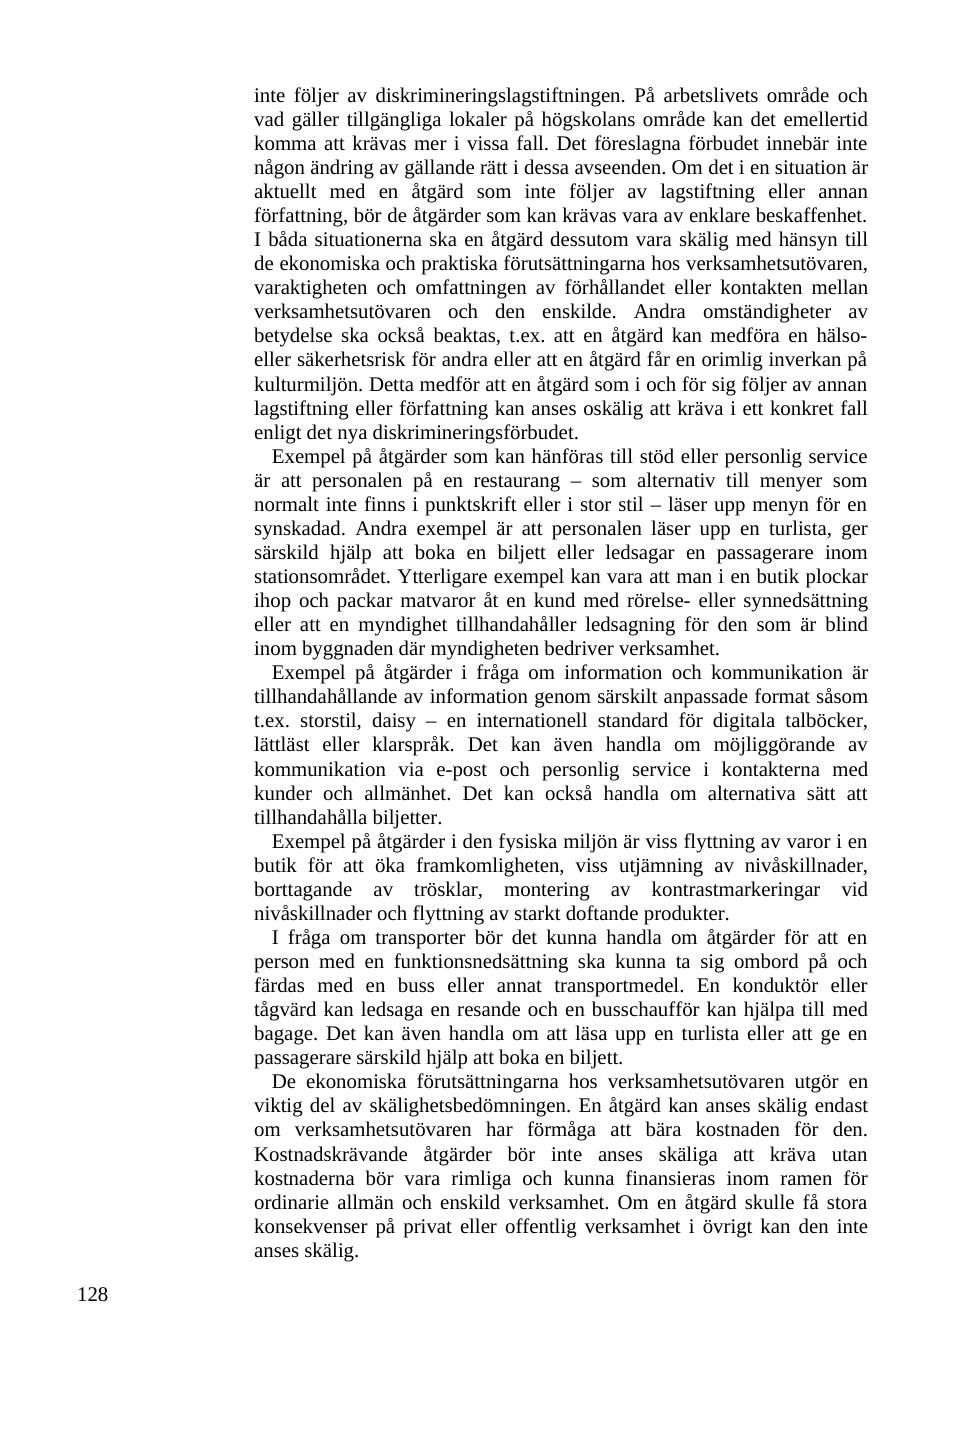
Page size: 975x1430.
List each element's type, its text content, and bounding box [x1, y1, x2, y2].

text De ekonomiska förutsättningarna hos verksamhetsutövaren utgör en viktig del av skälighetsbedömningen. En åtgärd kan anses skälig endast om verksamhetsutövaren har förmåga att bära kostnaden för den. Kostnadskrävande åtgärder bör inte anses skäliga att kräva utan kostnaderna bör vara rimliga och kunna finansieras inom ramen för ordinarie allmän och enskild verksamhet. Om en åtgärd skulle få stora konsekvenser på privat eller offentlig verksamhet i övrigt kan den inte anses skälig. [254, 1069, 869, 1262]
text I fråga om transporter bör det kunna handla om åtgärder för att en person med en funktionsnedsättning ska kunna ta sig ombord på och färdas med en buss eller annat transportmedel. En konduktör eller tågvärd kan ledsaga en resande och en busschaufför kan hjälpa till med bagage. Det kan även handla om att läsa upp en turlista eller att ge en passagerare särskild hjälp att boka en biljett. [254, 925, 869, 1069]
text Exempel på åtgärder i den fysiska miljön är viss flyttning av varor i en butik för att öka framkomligheten, viss utjämning av nivåskillnader, borttagande av trösklar, montering av kontrastmarkeringar vid nivåskillnader och flyttning av starkt doftande produkter. [254, 829, 869, 925]
text Exempel på åtgärder som kan hänföras till stöd eller personlig service är att personalen på en restaurang – som alternativ till menyer som normalt inte finns i punktskrift eller i stor stil – läser upp menyn för en synskadad. Andra exempel är att personalen läser upp en turlista, ger särskild hjälp att boka en biljett eller ledsagar en passagerare inom stationsområdet. Ytterligare exempel kan vara att man i en butik plockar ihop och packar matvaror åt en kund med rörelse- eller synnedsättning eller att en myndighet tillhandahåller ledsagning för den som är blind inom byggnaden där myndigheten bedriver verksamhet. [254, 444, 869, 660]
text Exempel på åtgärder i fråga om information och kommunikation är tillhandahållande av information genom särskilt anpassade format såsom t.ex. storstil, daisy – en internationell standard för digitala talböcker, lättläst eller klarspråk. Det kan även handla om möjliggörande av kommunikation via e-post och personlig service i kontakterna med kunder och allmänhet. Det kan också handla om alternativa sätt att tillhandahålla biljetter. [254, 660, 869, 829]
